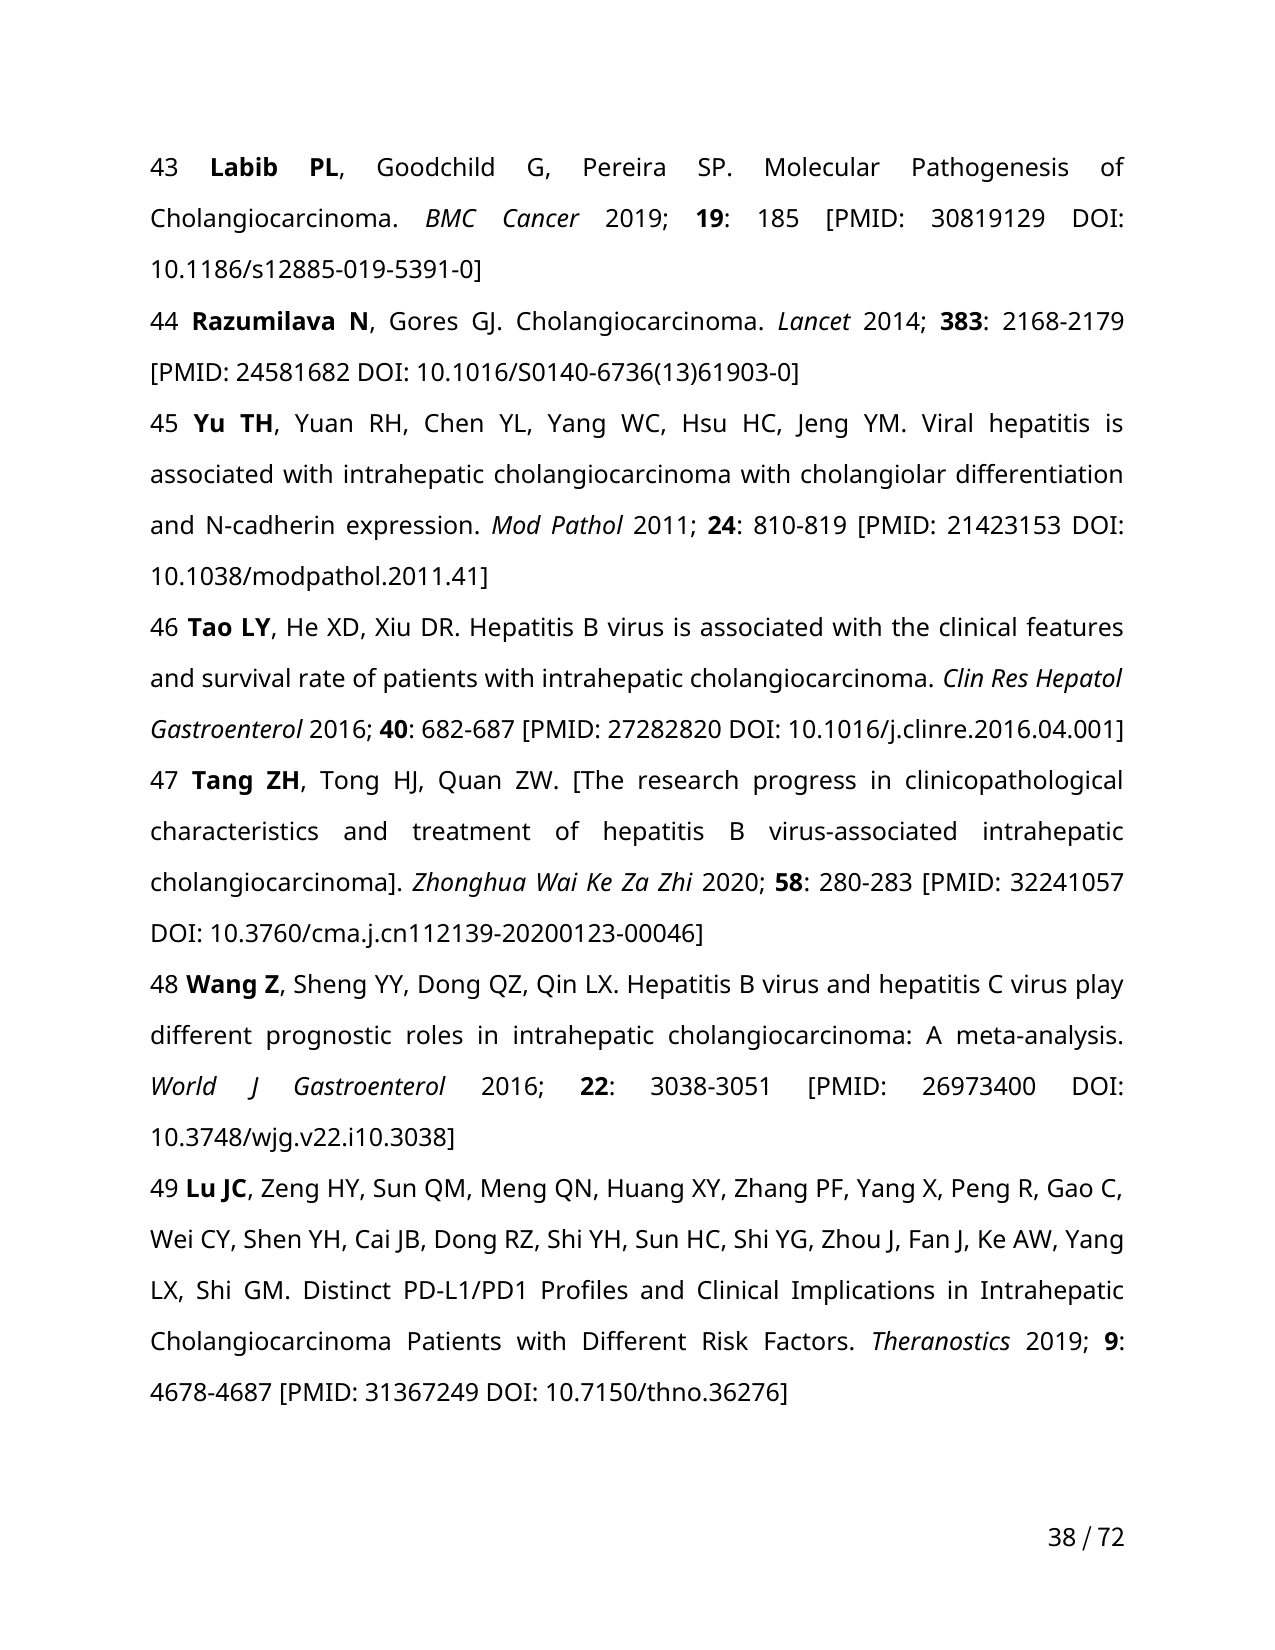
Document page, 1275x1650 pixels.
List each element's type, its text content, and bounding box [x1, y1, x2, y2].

text 49 Lu JC, Zeng HY, Sun QM, Meng QN, Huang XY, Zhang PF, Yang X, Peng R, Gao C, Wei CY, Shen YH, Cai JB, Dong RZ, Shi YH, Sun HC, Shi YG, Zhou J, Fan J, Ke AW, Yang LX, Shi GM. Distinct PD-L1/PD1 Profiles and Clinical Implications in Intrahepatic Cholangiocarcinoma Patients with Different Risk Factors. Theranostics 2019; 9: 4678-4687 [PMID: 31367249 DOI: 10.7150/thno.36276] [150, 1171, 1125, 1409]
text 45 Yu TH, Yuan RH, Chen YL, Yang WC, Hsu HC, Jeng YM. Viral hepatitis is associated with intrahepatic cholangiocarcinoma with cholangiolar differentiation and N-cadherin expression. Mod Pathol 2011; 24: 810-819 [PMID: 21423153 DOI: 10.1038/modpathol.2011.41] [150, 405, 1125, 592]
text 48 Wang Z, Sheng YY, Dong QZ, Qin LX. Hepatitis B virus and hepatitis C virus play different prognostic roles in intrahepatic cholangiocarcinoma: A meta-analysis. World J Gastroenterol 2016; 22: 3038-3051 [PMID: 26973400 DOI: 10.3748/wjg.v22.i10.3038] [150, 967, 1125, 1154]
text 46 Tao LY, He XD, Xiu DR. Hepatitis B virus is associated with the clinical features and survival rate of patients with intrahepatic cholangiocarcinoma. Clin Res Hepatol Gastroenterol 2016; 40: 682-687 [PMID: 27282820 DOI: 10.1016/j.clinre.2016.04.001] [150, 609, 1125, 746]
text 43 Labib PL, Goodchild G, Pereira SP. Molecular Pathogenesis of Cholangiocarcinoma. BMC Cancer 2019; 19: 185 [PMID: 30819129 DOI: 10.1186/s12885-019-5391-0] [150, 150, 1125, 286]
text 44 Razumilava N, Gores GJ. Cholangiocarcinoma. Lancet 2014; 383: 2168-2179 [PMID: 24581682 DOI: 10.1016/S0140-6736(13)61903-0] [150, 303, 1125, 388]
text 47 Tang ZH, Tong HJ, Quan ZW. [The research progress in clinicopathological characteristics and treatment of hepatitis B virus-associated intrahepatic cholangiocarcinoma]. Zhonghua Wai Ke Za Zhi 2020; 58: 280-283 [PMID: 32241057 DOI: 10.3760/cma.j.cn112139-20200123-00046] [150, 762, 1125, 950]
